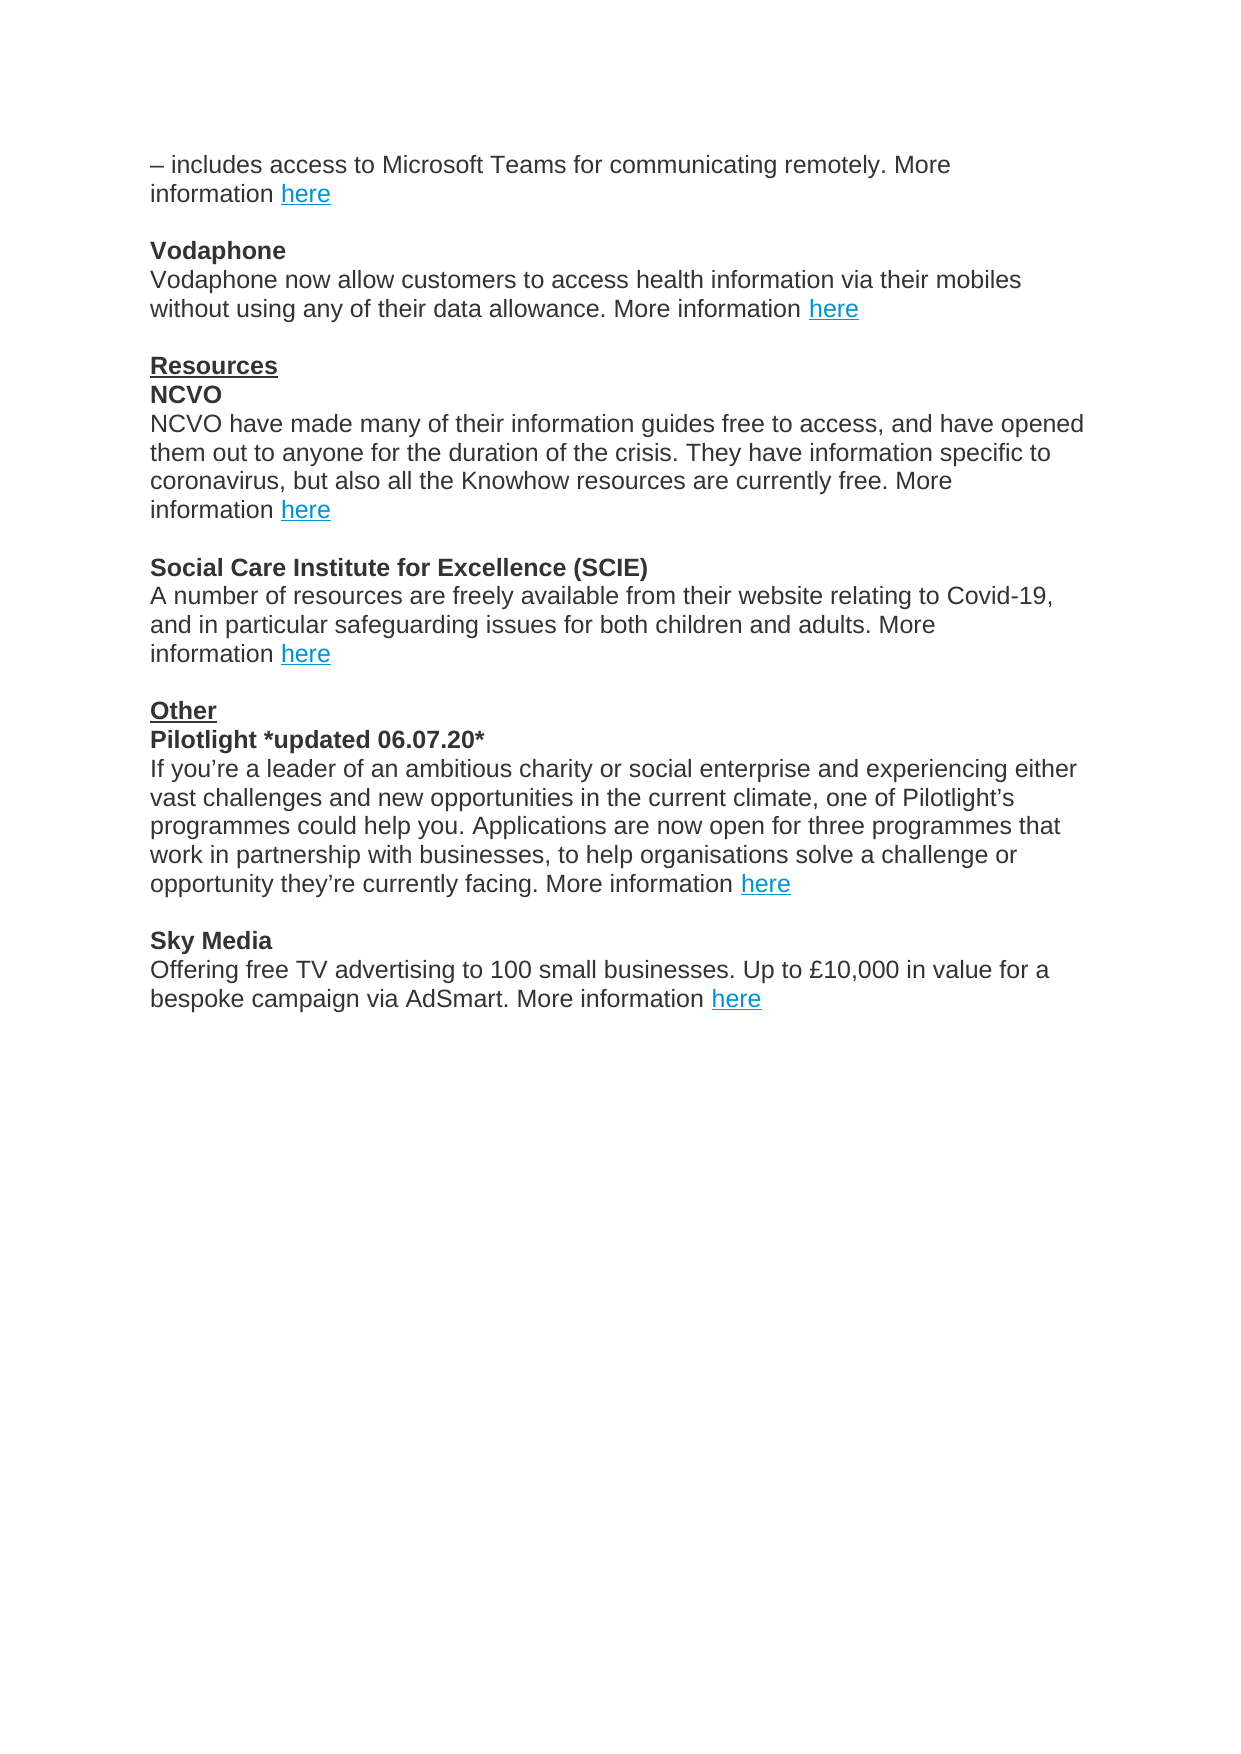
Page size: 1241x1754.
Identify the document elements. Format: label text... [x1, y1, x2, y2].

text Sky Media Offering free TV advertising to 100 small businesses. Up to £10,000 in value for a bespoke campaign via AdSmart. More information here [150, 926, 1090, 1012]
text Pilotlight *updated 06.07.20* If you’re a leader of an ambitious charity or social enterprise and experiencing either vast challenges and new opportunities in the current climate, one of Pilotlight’s programmes could help you. Applications are now open for three programmes that work in partnership with businesses, to help organisations solve a challenge or opportunity they’re currently facing. More information here [150, 725, 1090, 897]
text Vodaphone Vodaphone now allow customers to access health information via their mobiles without using any of their data allowance. More information here [150, 236, 1090, 351]
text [150, 150, 1090, 207]
text Other [150, 667, 1090, 725]
text Social Care Institute for Excellence (SCIE) A number of resources are freely available from their website relating to Covid-19, and in particular safeguarding issues for both children and adults. More information here [150, 552, 1090, 667]
text Resources [150, 351, 1090, 380]
text NCVO NCVO have made many of their information guides free to access, and have opened them out to anyone for the duration of the crisis. They have information specific to coronavirus, but also all the Knowhow resources are currently free. More information here [150, 380, 1090, 524]
